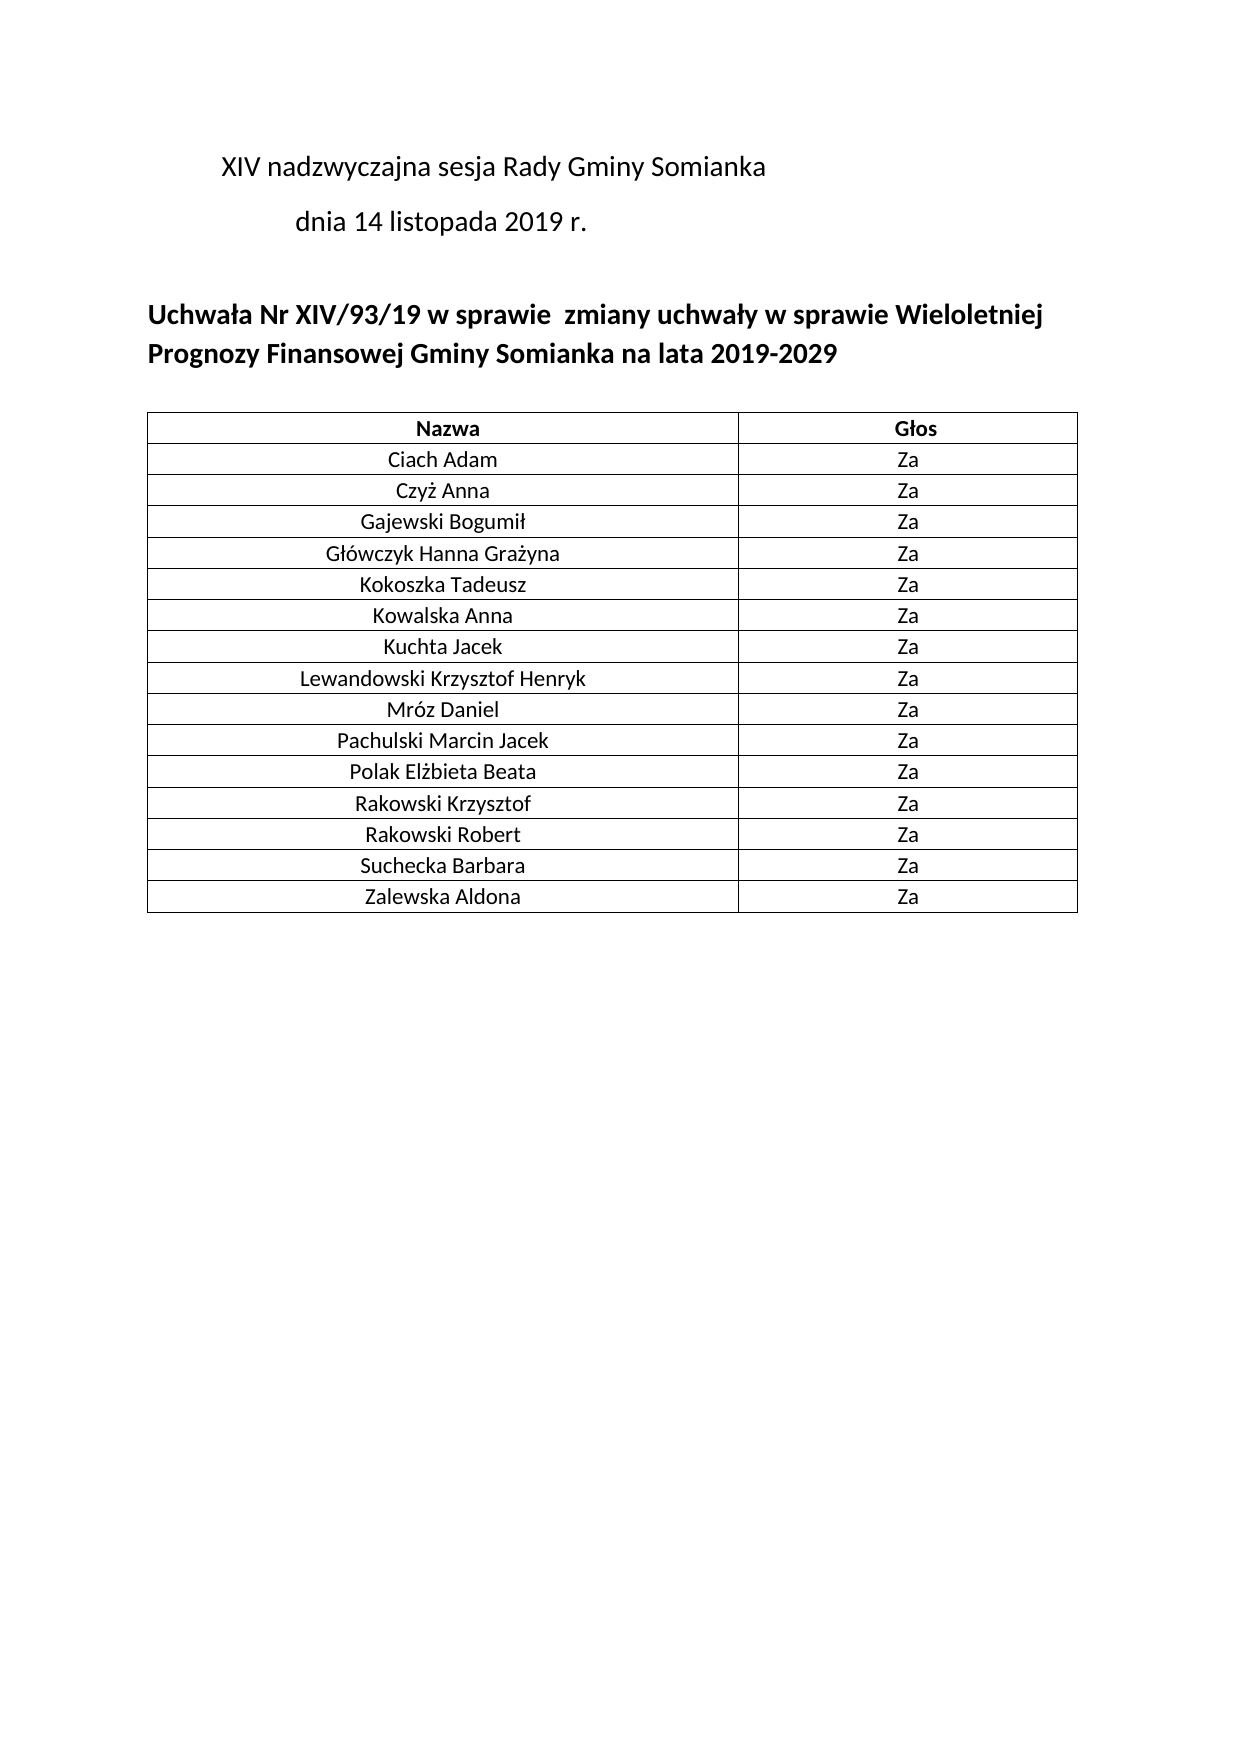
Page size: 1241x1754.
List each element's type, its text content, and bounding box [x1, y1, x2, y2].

table_cell Za [739, 850, 1077, 880]
table_cell Polak Elżbieta Beata [148, 756, 738, 787]
text XIV nadzwyczajna sesja Rady Gminy Somianka [148, 148, 1093, 183]
table_cell Za [739, 569, 1077, 599]
table_cell Za [739, 475, 1077, 505]
table_cell Za [739, 694, 1077, 724]
table_cell Gajewski Bogumił [148, 506, 738, 537]
table_cell Za [739, 788, 1077, 818]
table_cell Za [739, 725, 1077, 755]
table_cell Za [739, 881, 1077, 912]
table_cell Zalewska Aldona [148, 881, 738, 912]
table_cell Za [739, 756, 1077, 787]
table_cell Rakowski Robert [148, 819, 738, 849]
table_cell Kokoszka Tadeusz [148, 569, 738, 599]
table_cell Pachulski Marcin Jacek [148, 725, 738, 755]
table_cell Rakowski Krzysztof [148, 788, 738, 818]
table_cell Lewandowski Krzysztof Henryk [148, 663, 738, 693]
table_cell Suchecka Barbara [148, 850, 738, 880]
table_cell Za [739, 600, 1077, 630]
table_cell Za [739, 631, 1077, 662]
table_cell Za [739, 506, 1077, 537]
table_cell Główczyk Hanna Grażyna [148, 538, 738, 568]
table_header Nazwa [148, 413, 738, 443]
text dnia 14 listopada 2019 r. [221, 203, 1093, 238]
table_cell Czyż Anna [148, 475, 738, 505]
table_cell Za [739, 663, 1077, 693]
table_cell Ciach Adam [148, 444, 738, 474]
table_cell Mróz Daniel [148, 694, 738, 724]
table_cell Kuchta Jacek [148, 631, 738, 662]
table_cell Za [739, 538, 1077, 568]
table_cell Kowalska Anna [148, 600, 738, 630]
table_header Głos [739, 413, 1077, 443]
table_cell Za [739, 444, 1077, 474]
table_cell Za [739, 819, 1077, 849]
text Uchwała Nr XIV/93/19 w sprawie zmiany uchwały w sprawie Wieloletniej Prognozy Finansowej Gminy Somianka na lata 2019-2029 [148, 296, 1093, 370]
